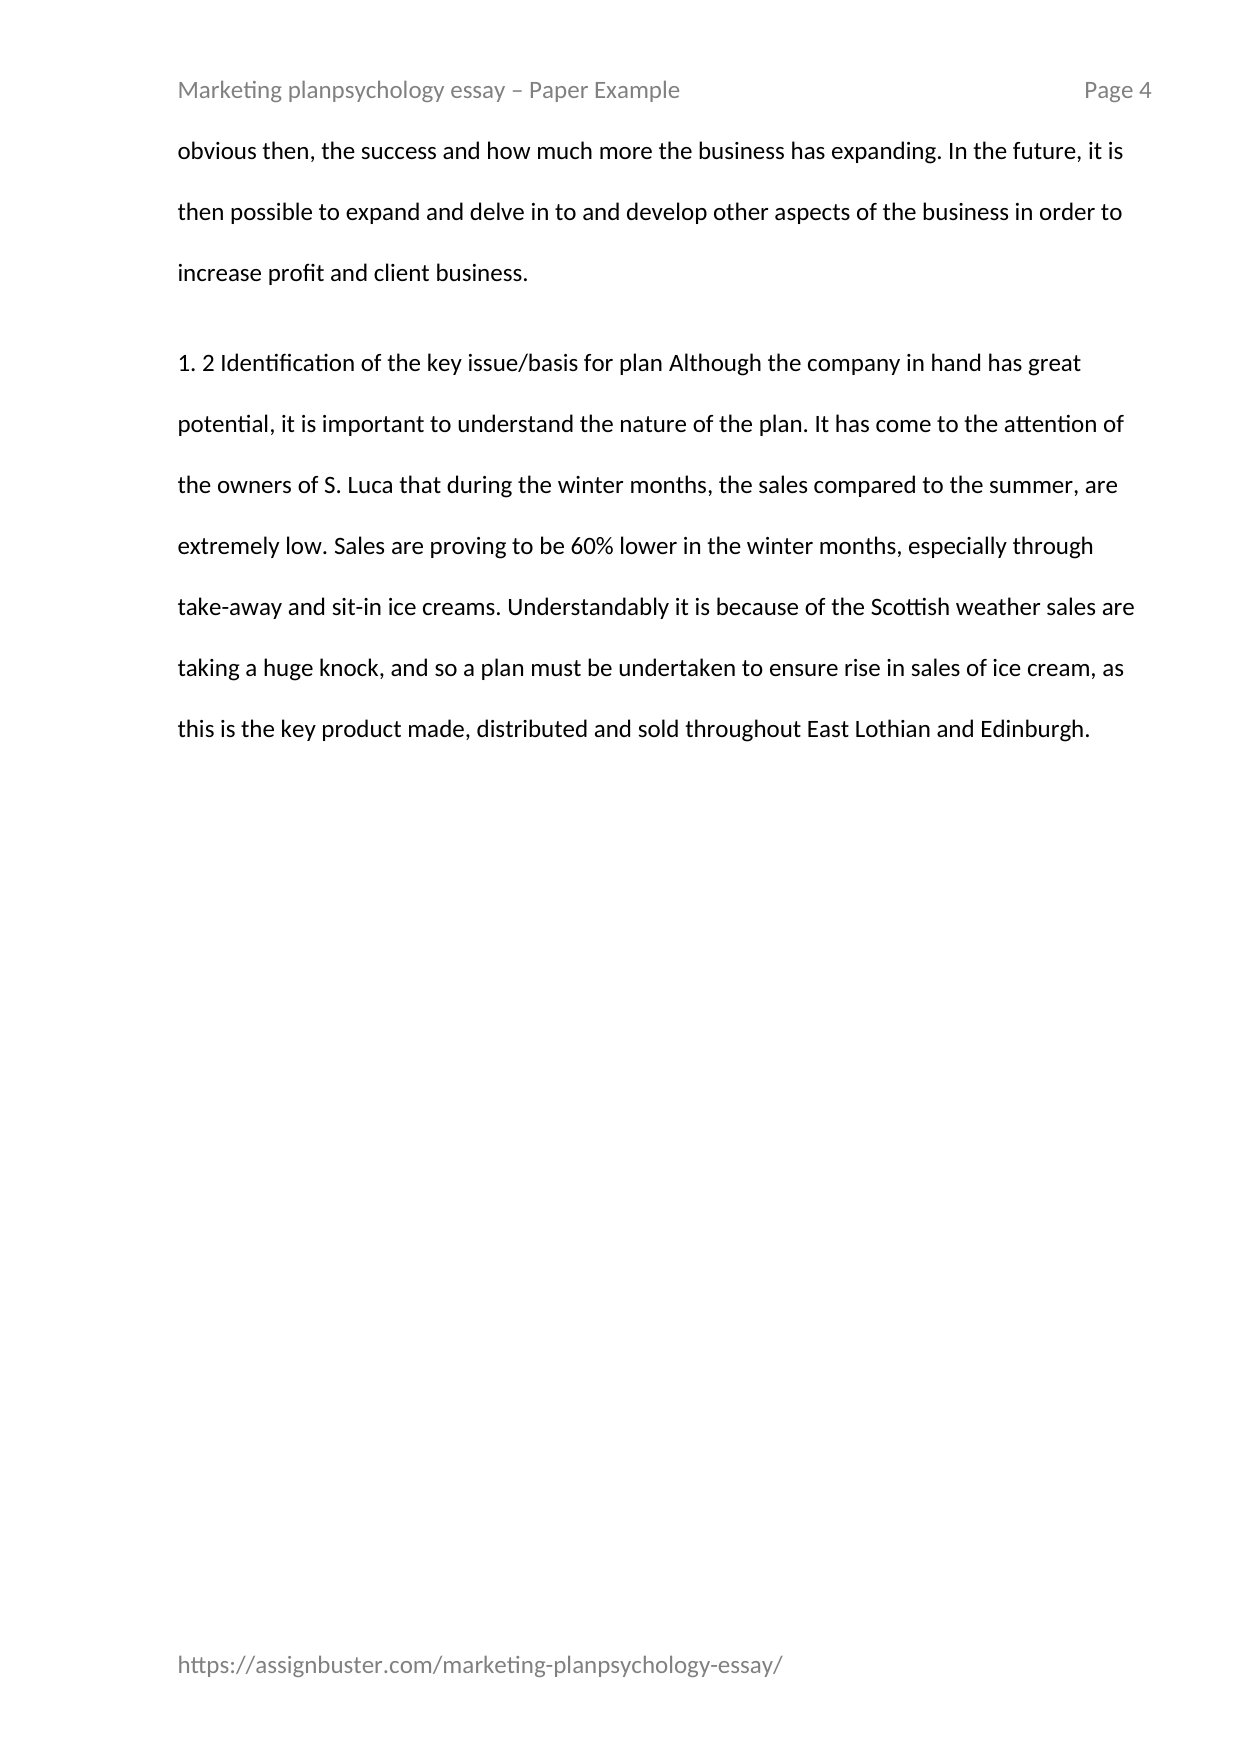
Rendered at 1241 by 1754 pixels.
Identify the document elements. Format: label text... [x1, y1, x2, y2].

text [177, 135, 1152, 287]
text 1. 2 Identification of the key issue/basis for plan Although the company in hand has great potential, it is important to understand the nature of the plan. It has come to the attention of the owners of S. Luca that during the winter months, the sales compared to the summer, are extremely low. Sales are proving to be 60% lower in the winter months, especially through take-away and sit-in ice creams. Understandably it is because of the Scottish weather sales are taking a huge knock, and so a plan must be undertaken to ensure rise in sales of ice cream, as this is the key product made, distributed and sold throughout East Lothian and Edinburgh. [177, 347, 1152, 744]
